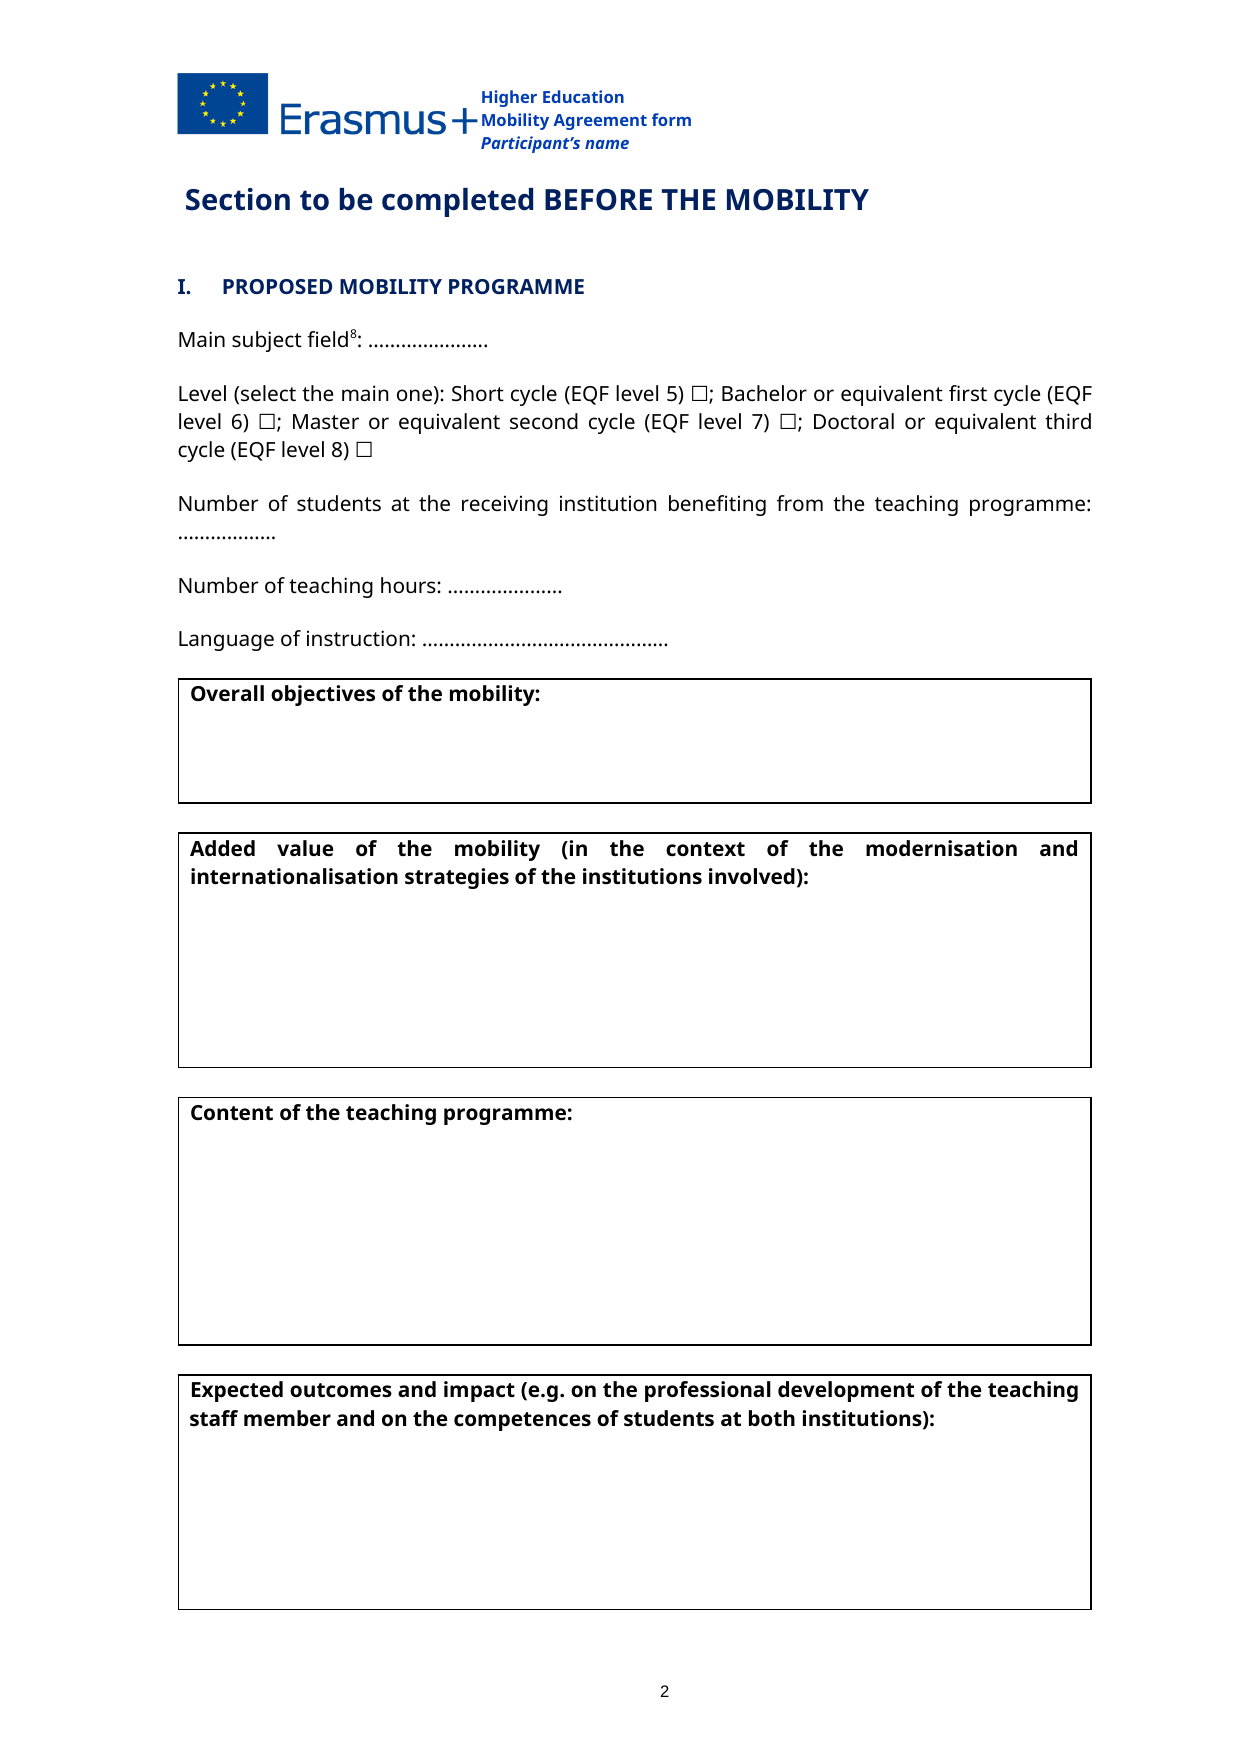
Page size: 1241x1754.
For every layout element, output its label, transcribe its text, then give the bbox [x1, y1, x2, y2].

text Language of instruction: ……………………………………… [177, 624, 1092, 653]
text Section to be completed BEFORE THE MOBILITY [177, 179, 1196, 218]
table_header Added value of the mobility (in the context of the modernisation and internationalisation strategies of the institutions involved): [179, 834, 1090, 1067]
text Number of teaching hours: ………………… [177, 571, 1092, 599]
subtitle I. PROPOSED MOBILITY PROGRAMME [177, 272, 1092, 300]
table_header Expected outcomes and impact (e.g. on the professional development of the teaching staff member and on the competences of students at both institutions): [179, 1376, 1090, 1609]
table_header Overall objectives of the mobility: [179, 680, 1090, 802]
table_header Content of the teaching programme: [179, 1098, 1090, 1344]
text Level (select the main one): Short cycle (EQF level 5) ☐; Bachelor or equivalent first cycle (EQF level 6) ☐; Master or equivalent second cycle (EQF level 7) ☐; Doctoral or equivalent third cycle (EQF level 8) ☐ [177, 379, 1092, 464]
picture [177, 73, 478, 135]
text Number of students at the receiving institution benefiting from the teaching programme: ……………… [177, 489, 1092, 546]
text Main subject field: …………………. [177, 325, 1092, 354]
